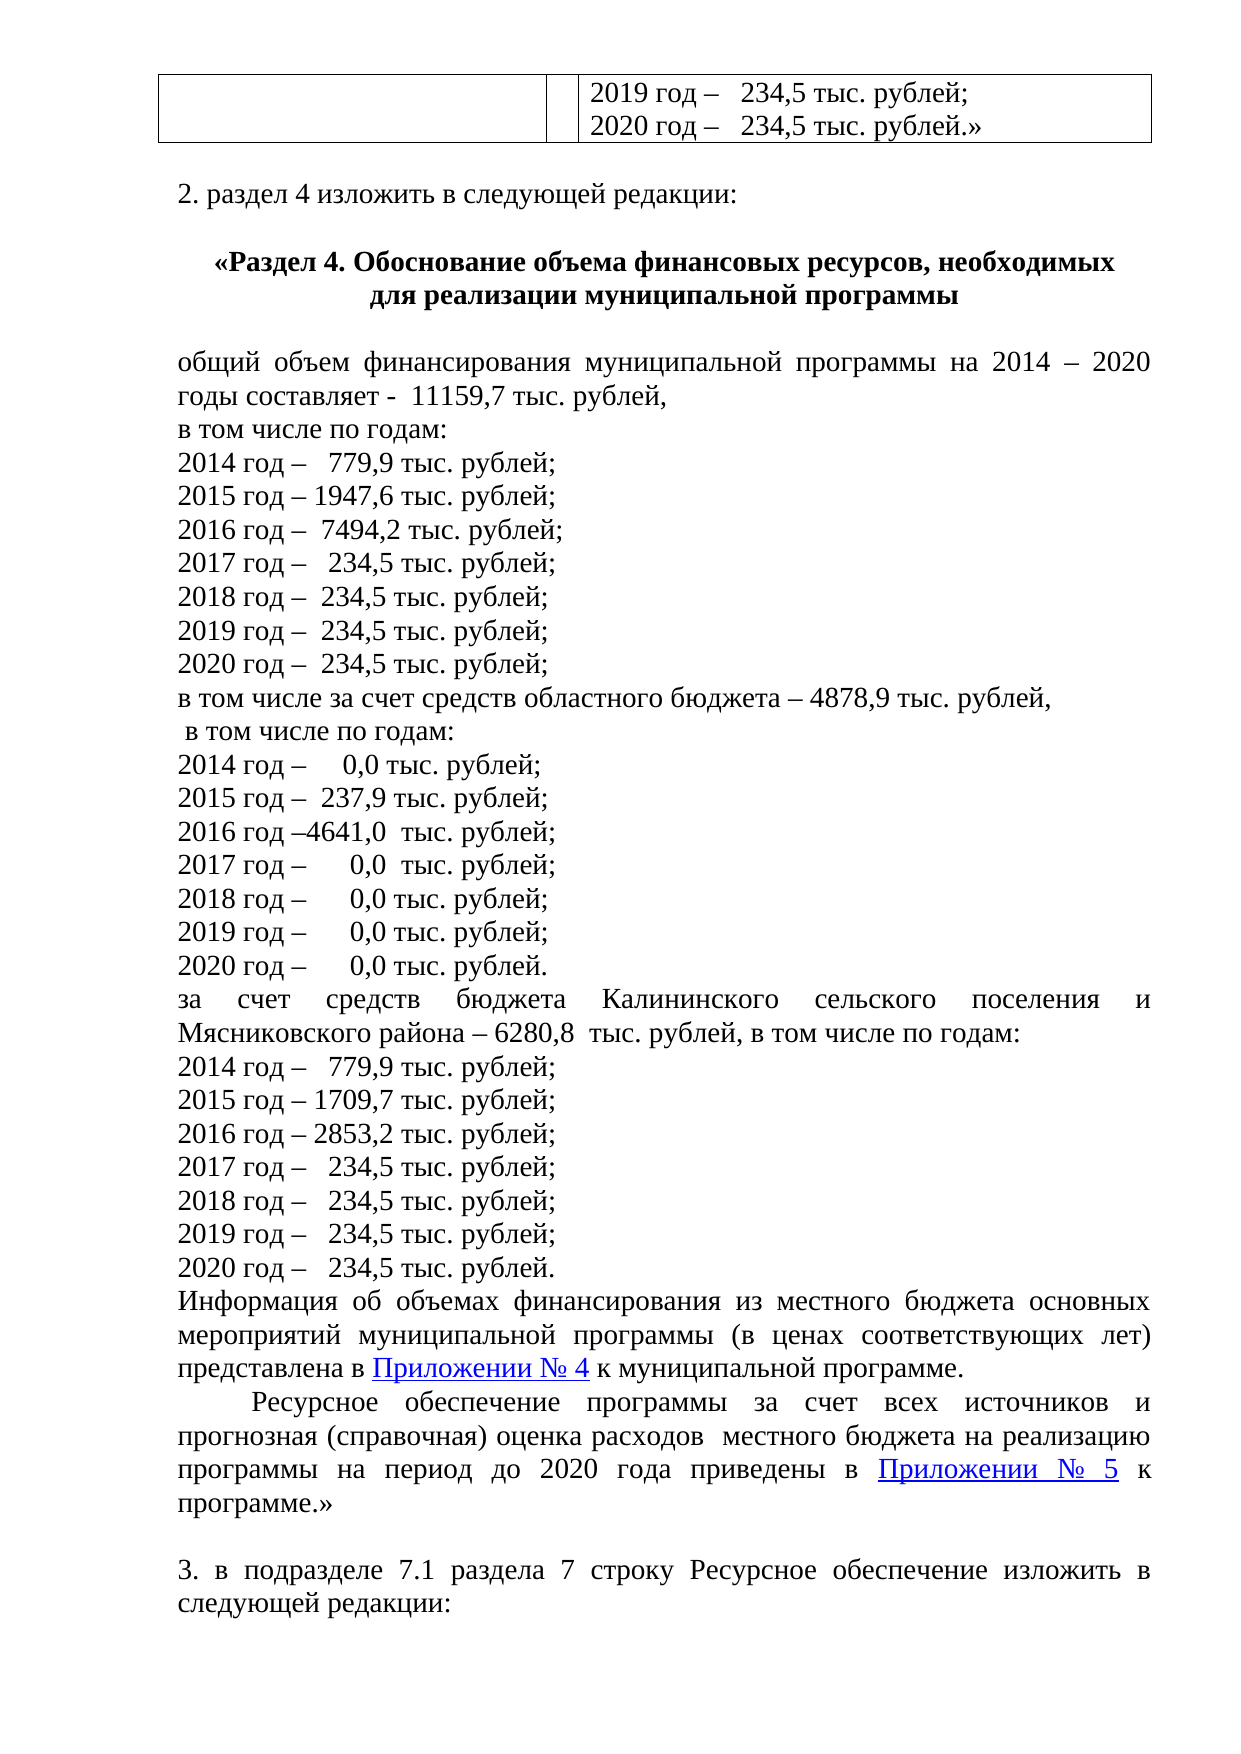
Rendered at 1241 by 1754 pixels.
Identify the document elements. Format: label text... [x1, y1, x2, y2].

text 2014 год – 779,9 тыс. рублей; [177, 445, 1152, 478]
text 2018 год – 234,5 тыс. рублей; [177, 579, 1152, 613]
text общий объем финансирования муниципальной программы на 2014 – 2020 годы составляет - 11159,7 тыс. рублей, [177, 344, 1152, 411]
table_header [579, 75, 1151, 142]
text 2018 год – 0,0 тыс. рублей; [177, 881, 1152, 914]
text 2017 год – 234,5 тыс. рублей; [177, 546, 1152, 579]
text Информация об объемах финансирования из местного бюджета основных мероприятий муниципальной программы (в ценах соответствующих лет) представлена в Приложении № 4 к муниципальной программе. [177, 1283, 1152, 1384]
text 3. в подразделе 7.1 раздела 7 строку Ресурсное обеспечение изложить в следующей редакции: [177, 1552, 1152, 1619]
text 2015 год – 1709,7 тыс. рублей; [177, 1082, 1152, 1116]
text 2017 год – 0,0 тыс. рублей; [177, 847, 1152, 881]
text 2019 год – 234,5 тыс. рублей; [177, 613, 1152, 646]
text 2014 год – 779,9 тыс. рублей; [177, 1049, 1152, 1082]
text в том числе за счет средств областного бюджета – 4878,9 тыс. рублей, [177, 680, 1152, 713]
text 2018 год – 234,5 тыс. рублей; [177, 1183, 1152, 1216]
text 2016 год –4641,0 тыс. рублей; [177, 814, 1152, 847]
text 2017 год – 234,5 тыс. рублей; [177, 1149, 1152, 1183]
text 2. раздел 4 изложить в следующей редакции: [177, 177, 1152, 210]
text 2019 год – 0,0 тыс. рублей; [177, 914, 1152, 948]
text в том числе по годам: [177, 411, 1152, 445]
text 2015 год – 1947,6 тыс. рублей; [177, 478, 1152, 512]
text за счет средств бюджета Калининского сельского поселения и Мясниковского района – 6280,8 тыс. рублей, в том числе по годам: [177, 982, 1152, 1049]
table_header - [547, 75, 578, 142]
text «Раздел 4. Обоснование объема финансовых ресурсов, необходимых [177, 244, 1152, 277]
text 2019 год – 234,5 тыс. рублей; [177, 1216, 1152, 1250]
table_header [159, 75, 546, 142]
text 2016 год – 2853,2 тыс. рублей; [177, 1116, 1152, 1149]
text 2020 год – 0,0 тыс. рублей. [177, 948, 1152, 982]
text 2015 год – 237,9 тыс. рублей; [177, 780, 1152, 814]
text Ресурсное обеспечение программы за счет всех источников и прогнозная (справочная) оценка расходов местного бюджета на реализацию программы на период до 2020 года приведены в Приложении № 5 к программе.» [177, 1384, 1152, 1518]
text 2020 год – 234,5 тыс. рублей. [177, 1250, 1152, 1283]
text для реализации муниципальной программы [177, 277, 1152, 311]
text 2014 год – 0,0 тыс. рублей; [177, 747, 1152, 780]
text 2016 год – 7494,2 тыс. рублей; [177, 512, 1152, 546]
text 2020 год – 234,5 тыс. рублей; [177, 646, 1152, 680]
text в том числе по годам: [177, 713, 1152, 747]
